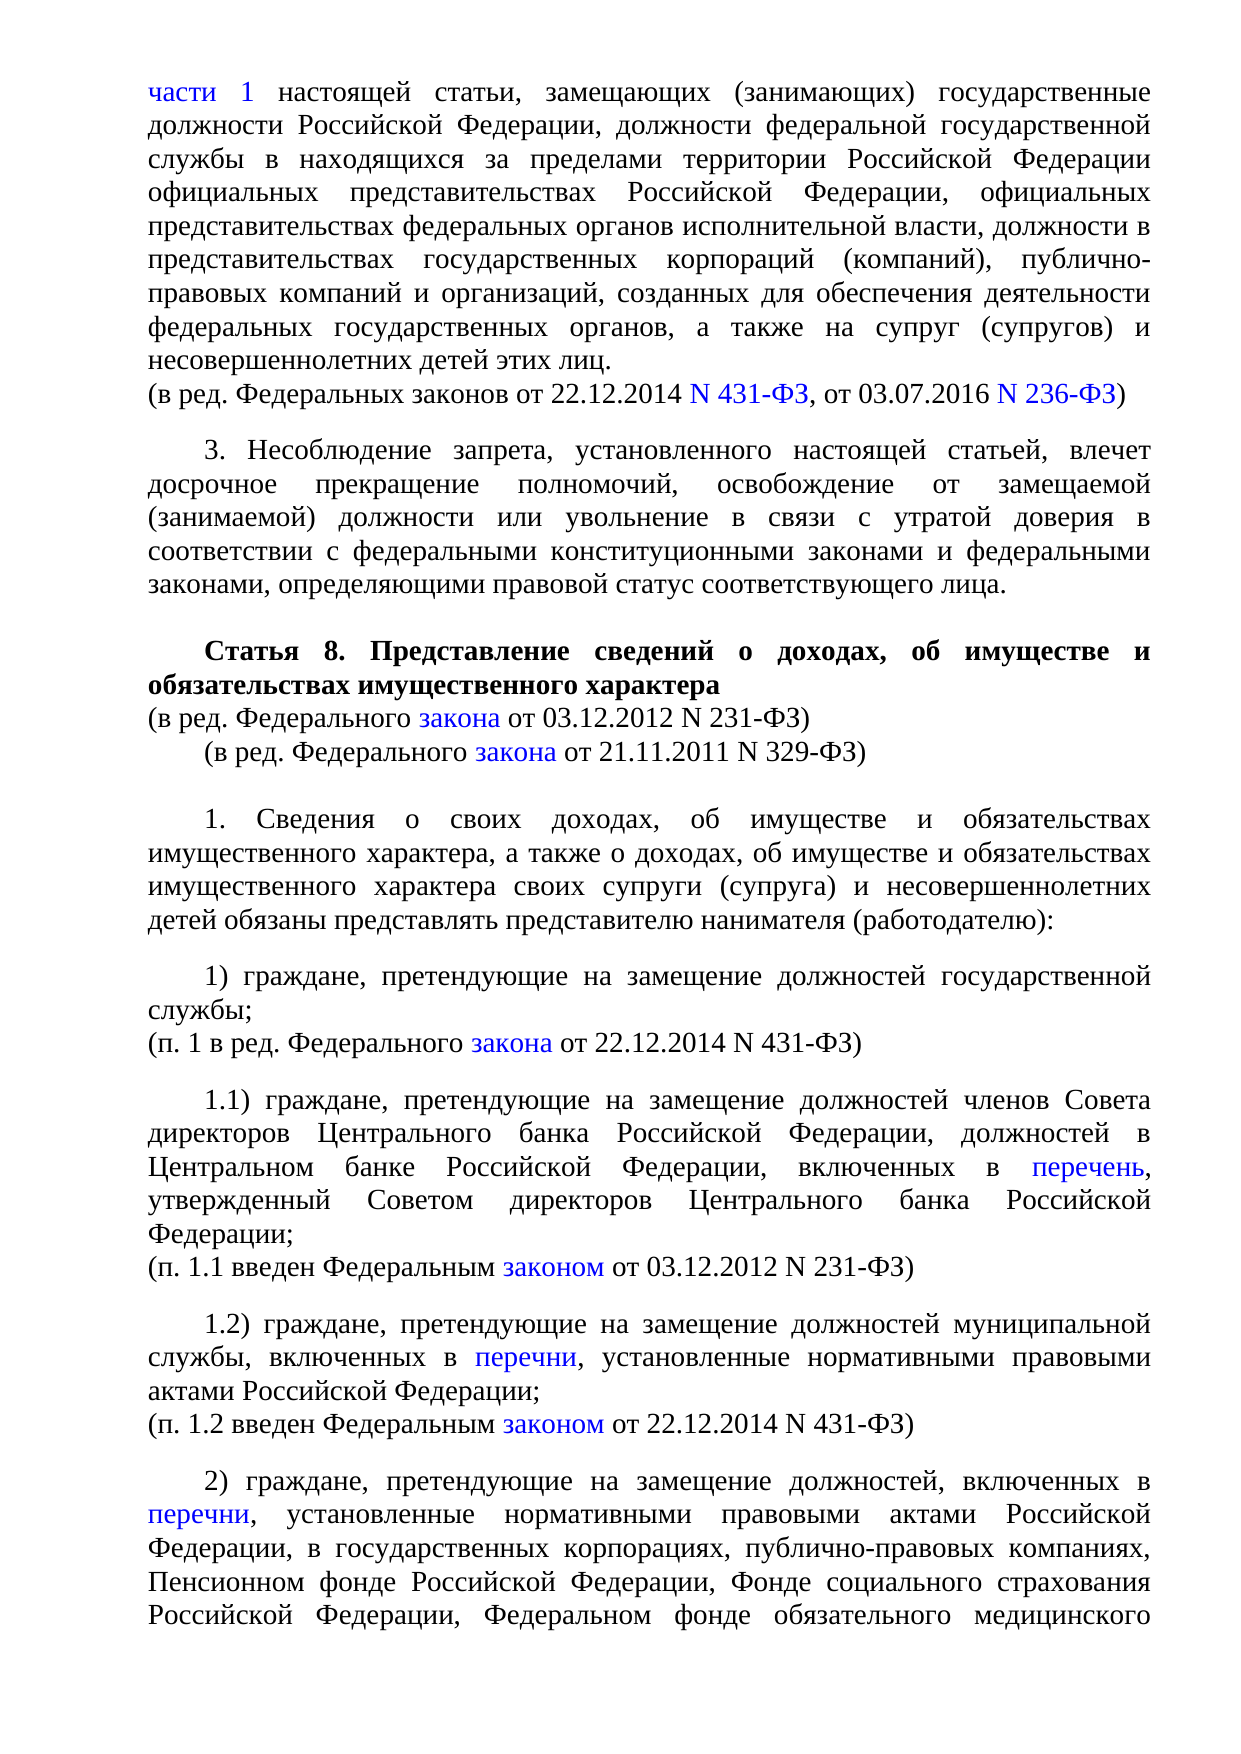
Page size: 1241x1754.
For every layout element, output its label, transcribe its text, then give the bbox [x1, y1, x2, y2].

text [148, 74, 1152, 376]
text 3. Несоблюдение запрета, установленного настоящей статьей, влечет досрочное прекращение полномочий, освобождение от замещаемой (занимаемой) должности или увольнение в связи с утратой доверия в соответствии с федеральными конституционными законами и федеральными законами, определяющими правовой статус соответствующего лица. [148, 432, 1152, 600]
text (в ред. Федерального закона от 21.11.2011 N 329-ФЗ) [148, 734, 1152, 768]
title Статья 8. Представление сведений о доходах, об имуществе и обязательствах имущественного характера [148, 633, 1152, 701]
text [148, 1463, 1152, 1631]
text 1) граждане, претендующие на замещение должностей государственной службы; [148, 958, 1152, 1025]
text (п. 1.1 введен Федеральным законом от 03.12.2012 N 231-ФЗ) [148, 1249, 1152, 1283]
text (п. 1.2 введен Федеральным законом от 22.12.2014 N 431-ФЗ) [148, 1407, 1152, 1440]
text (в ред. Федеральных законов от 22.12.2014 N 431-ФЗ, от 03.07.2016 N 236-ФЗ) [148, 376, 1152, 409]
text (в ред. Федерального закона от 03.12.2012 N 231-ФЗ) [148, 701, 1152, 734]
text 1. Сведения о своих доходах, об имуществе и обязательствах имущественного характера, а также о доходах, об имуществе и обязательствах имущественного характера своих супруги (супруга) и несовершеннолетних детей обязаны представлять представителю нанимателя (работодателю): [148, 801, 1152, 935]
text (п. 1 в ред. Федерального закона от 22.12.2014 N 431-ФЗ) [148, 1025, 1152, 1059]
text 1.1) граждане, претендующие на замещение должностей членов Совета директоров Центрального банка Российской Федерации, должностей в Центральном банке Российской Федерации, включенных в перечень, утвержденный Советом директоров Центрального банка Российской Федерации; [148, 1082, 1152, 1249]
text 1.2) граждане, претендующие на замещение должностей муниципальной службы, включенных в перечни, установленные нормативными правовыми актами Российской Федерации; [148, 1306, 1152, 1407]
